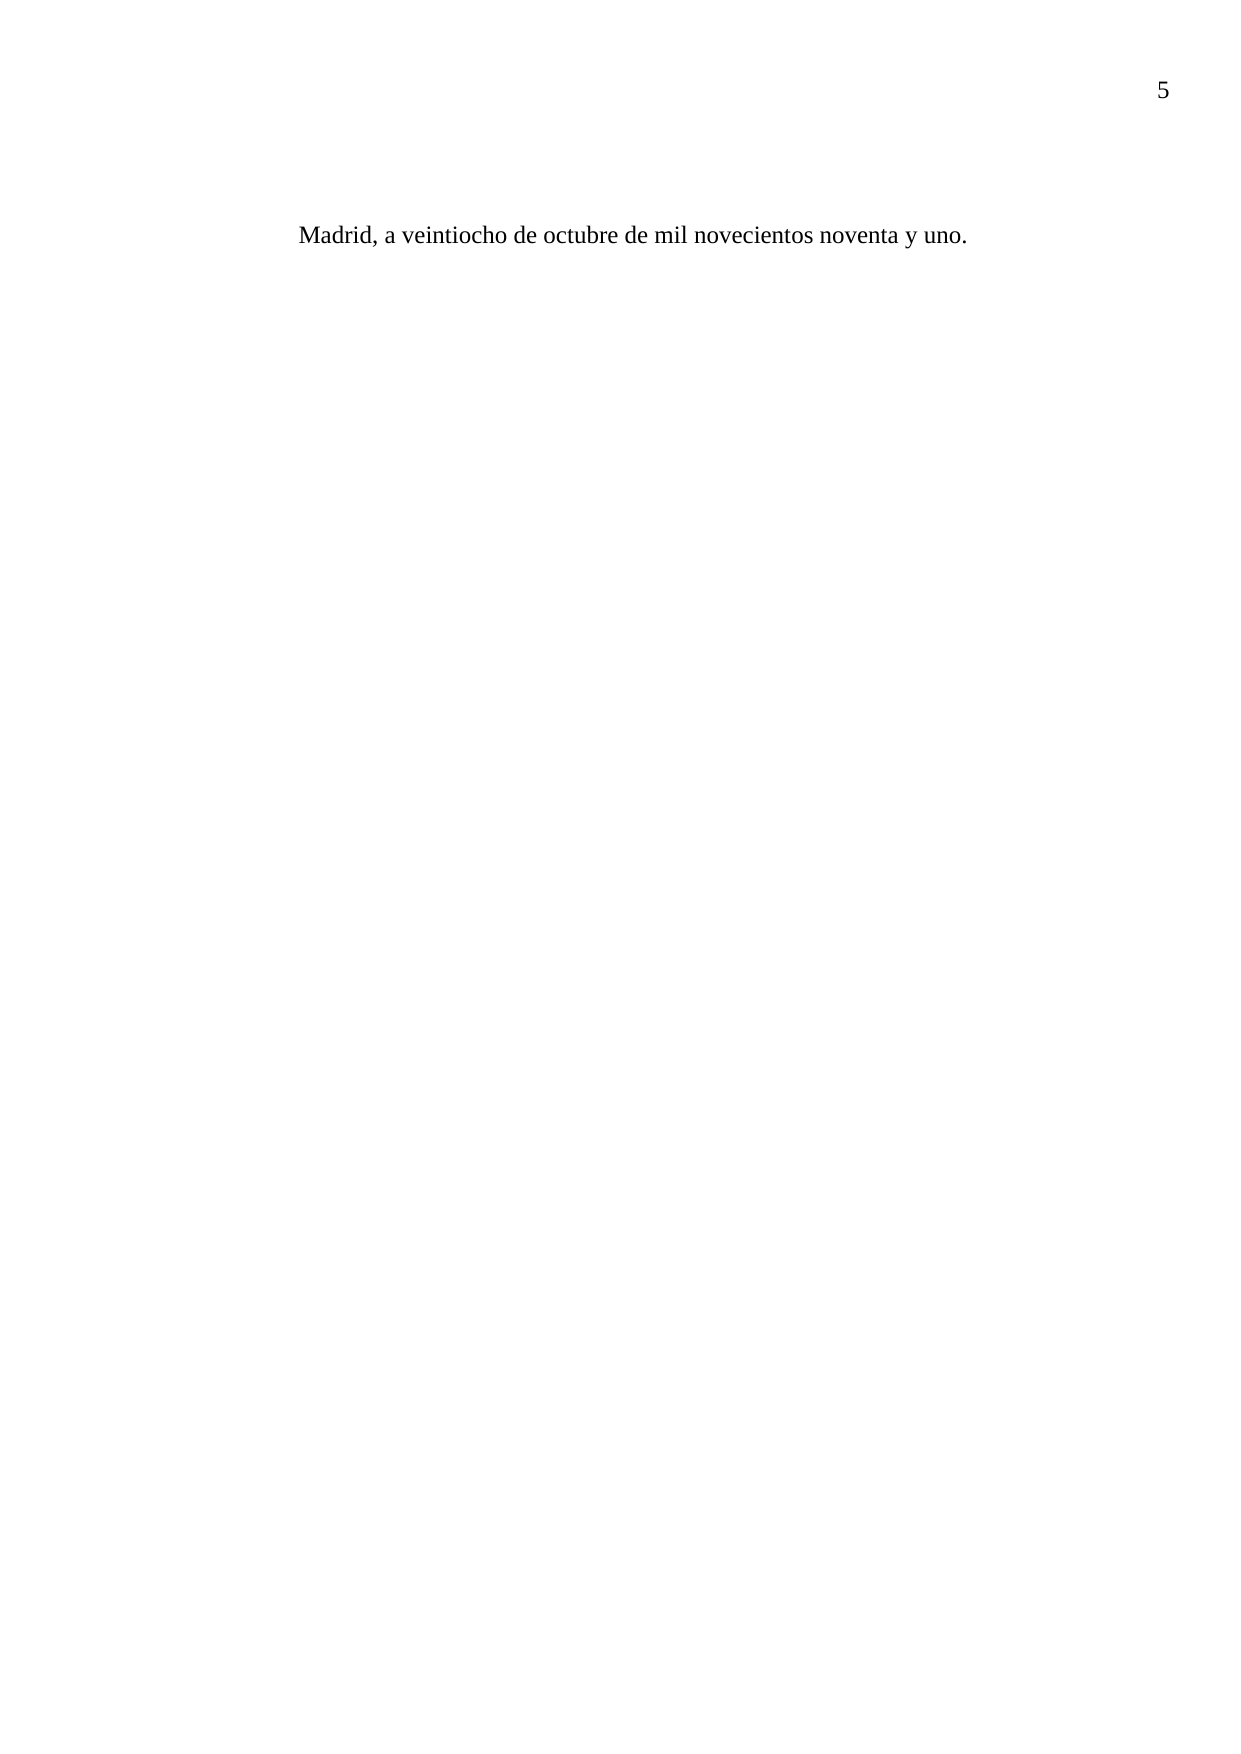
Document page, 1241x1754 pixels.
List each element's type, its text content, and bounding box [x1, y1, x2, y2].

text Madrid, a veintiocho de octubre de mil novecientos noventa y uno. [224, 220, 1169, 249]
